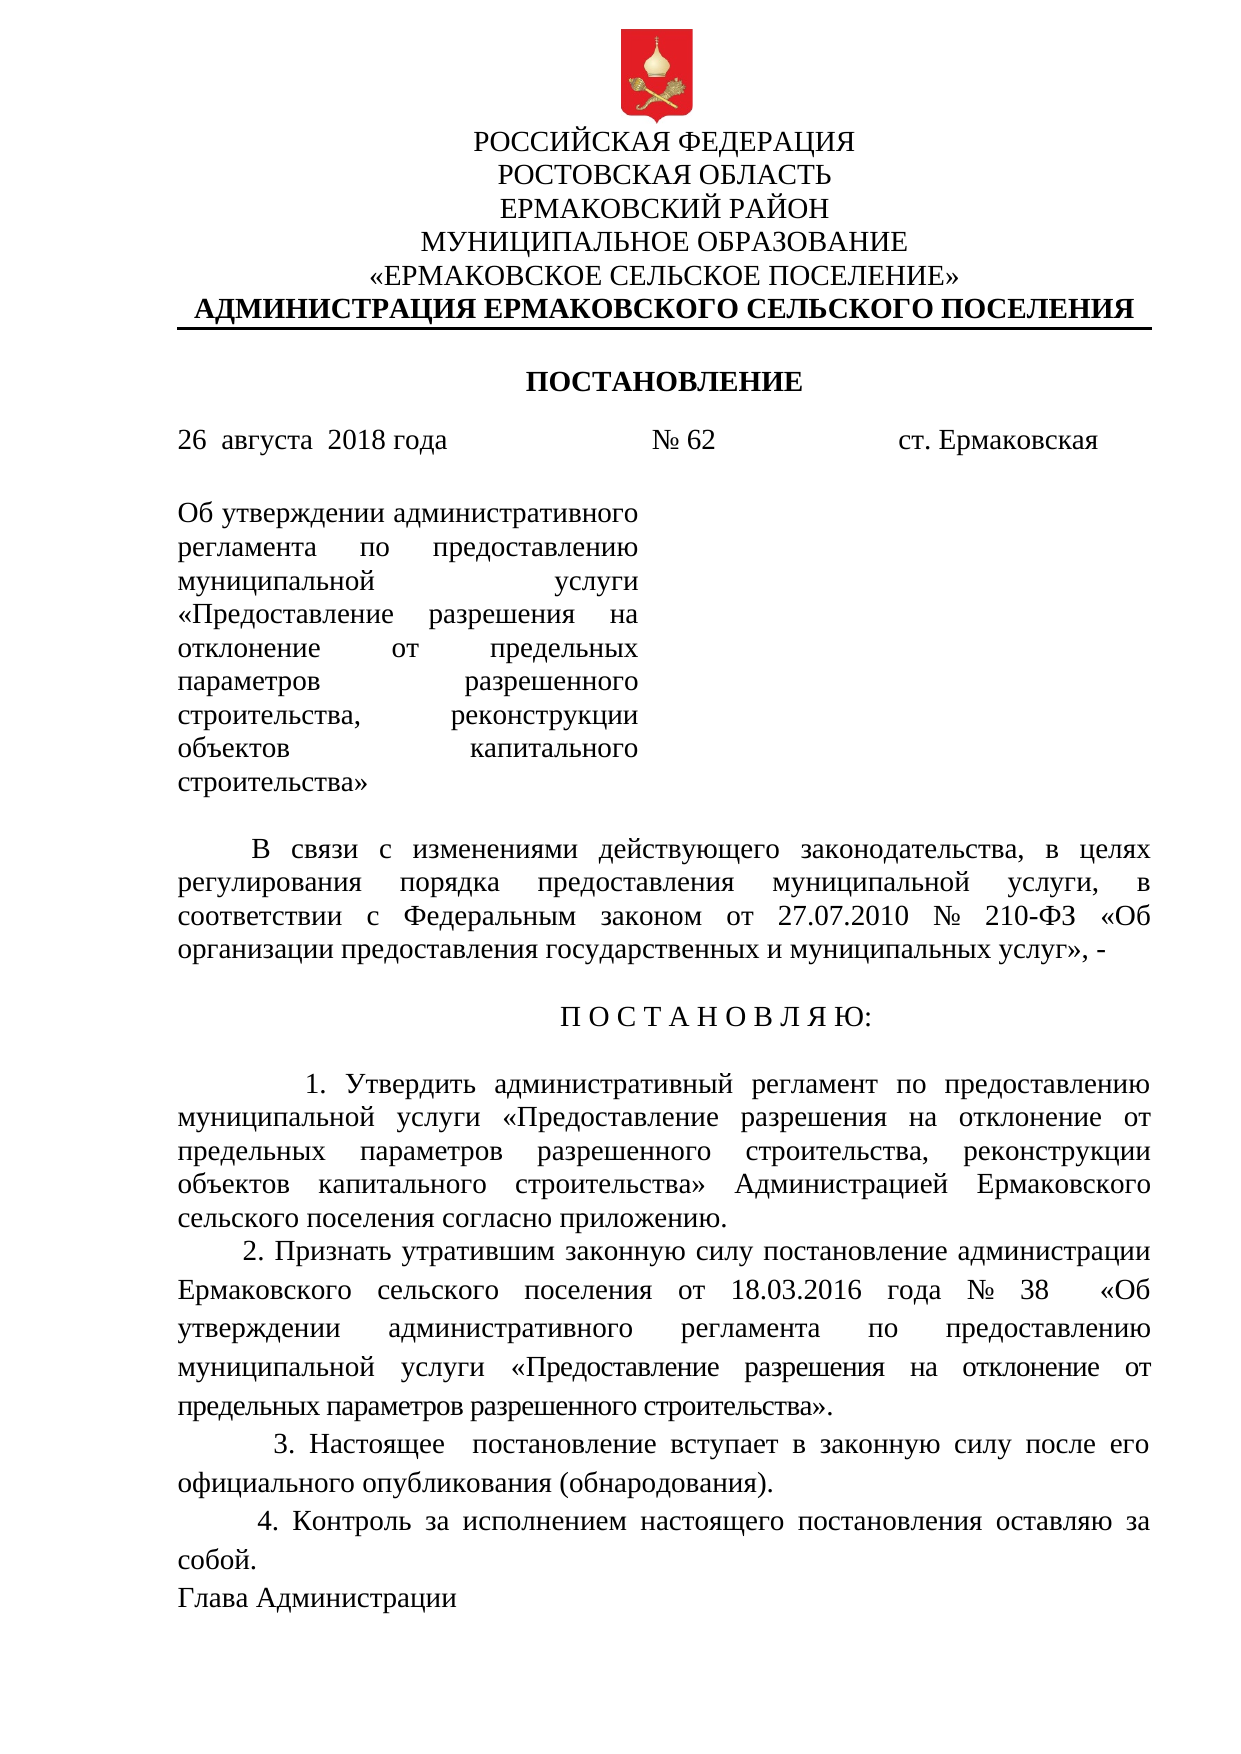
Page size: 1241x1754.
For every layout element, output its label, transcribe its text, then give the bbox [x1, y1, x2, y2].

table_header Об утверждении административного регламента по предоставлению муниципальной услуги «Предоставление разрешения на отклонение от предельных параметров разрешенного строительства, реконструкции объектов капитального строительства» [166, 496, 650, 797]
text 3. Настоящее постановление вступает в законную силу после его официального опубликования (обнародования). [177, 1426, 1152, 1498]
text В связи с изменениями действующего законодательства, в целях регулирования порядка предоставления муниципальной услуги, в соответствии с Федеральным законом от 27.07.2010 № 210-ФЗ «Об организации предоставления государственных и муниципальных услуг», - [177, 831, 1152, 965]
picture [621, 29, 693, 124]
text П О С Т А Н О В Л Я Ю: [207, 999, 1152, 1032]
text 4. Контроль за исполнением настоящего постановления оставляю за собой. [177, 1503, 1152, 1575]
text ЕРМАКОВСКИЙ РАЙОН [177, 191, 1152, 224]
text 1. Утвердить административный регламент по предоставлению муниципальной услуги «Предоставление разрешения на отклонение от предельных параметров разрешенного строительства, реконструкции объектов капитального строительства» Администрацией Ермаковского сельского поселения согласно приложению. [177, 1066, 1152, 1233]
text РОССИЙСКАЯ ФЕДЕРАЦИЯ [177, 124, 1152, 157]
text 26 августа 2018 года № 62 ст. Ермаковская [177, 422, 1152, 456]
text ПОСТАНОВЛЕНИЕ [177, 364, 1152, 397]
text МУНИЦИПАЛЬНОЕ ОБРАЗОВАНИЕ [177, 224, 1152, 258]
text РОСТОВСКАЯ ОБЛАСТЬ [177, 157, 1152, 191]
text АДМИНИСТРАЦИЯ ЕРМАКОВСКОГО СЕЛЬСКОГО ПОСЕЛЕНИЯ [177, 291, 1152, 327]
text 2. Признать утратившим законную силу постановление администрации Ермаковского сельского поселения от 18.03.2016 года № 38 «Об утверждении административного регламента по предоставлению муниципальной услуги «Предоставление разрешения на отклонение от предельных параметров разрешенного строительства». [177, 1233, 1152, 1421]
text «ЕРМАКОВСКОЕ СЕЛЬСКОЕ ПОСЕЛЕНИЕ» [177, 258, 1152, 291]
text Глава Администрации [177, 1580, 1152, 1614]
